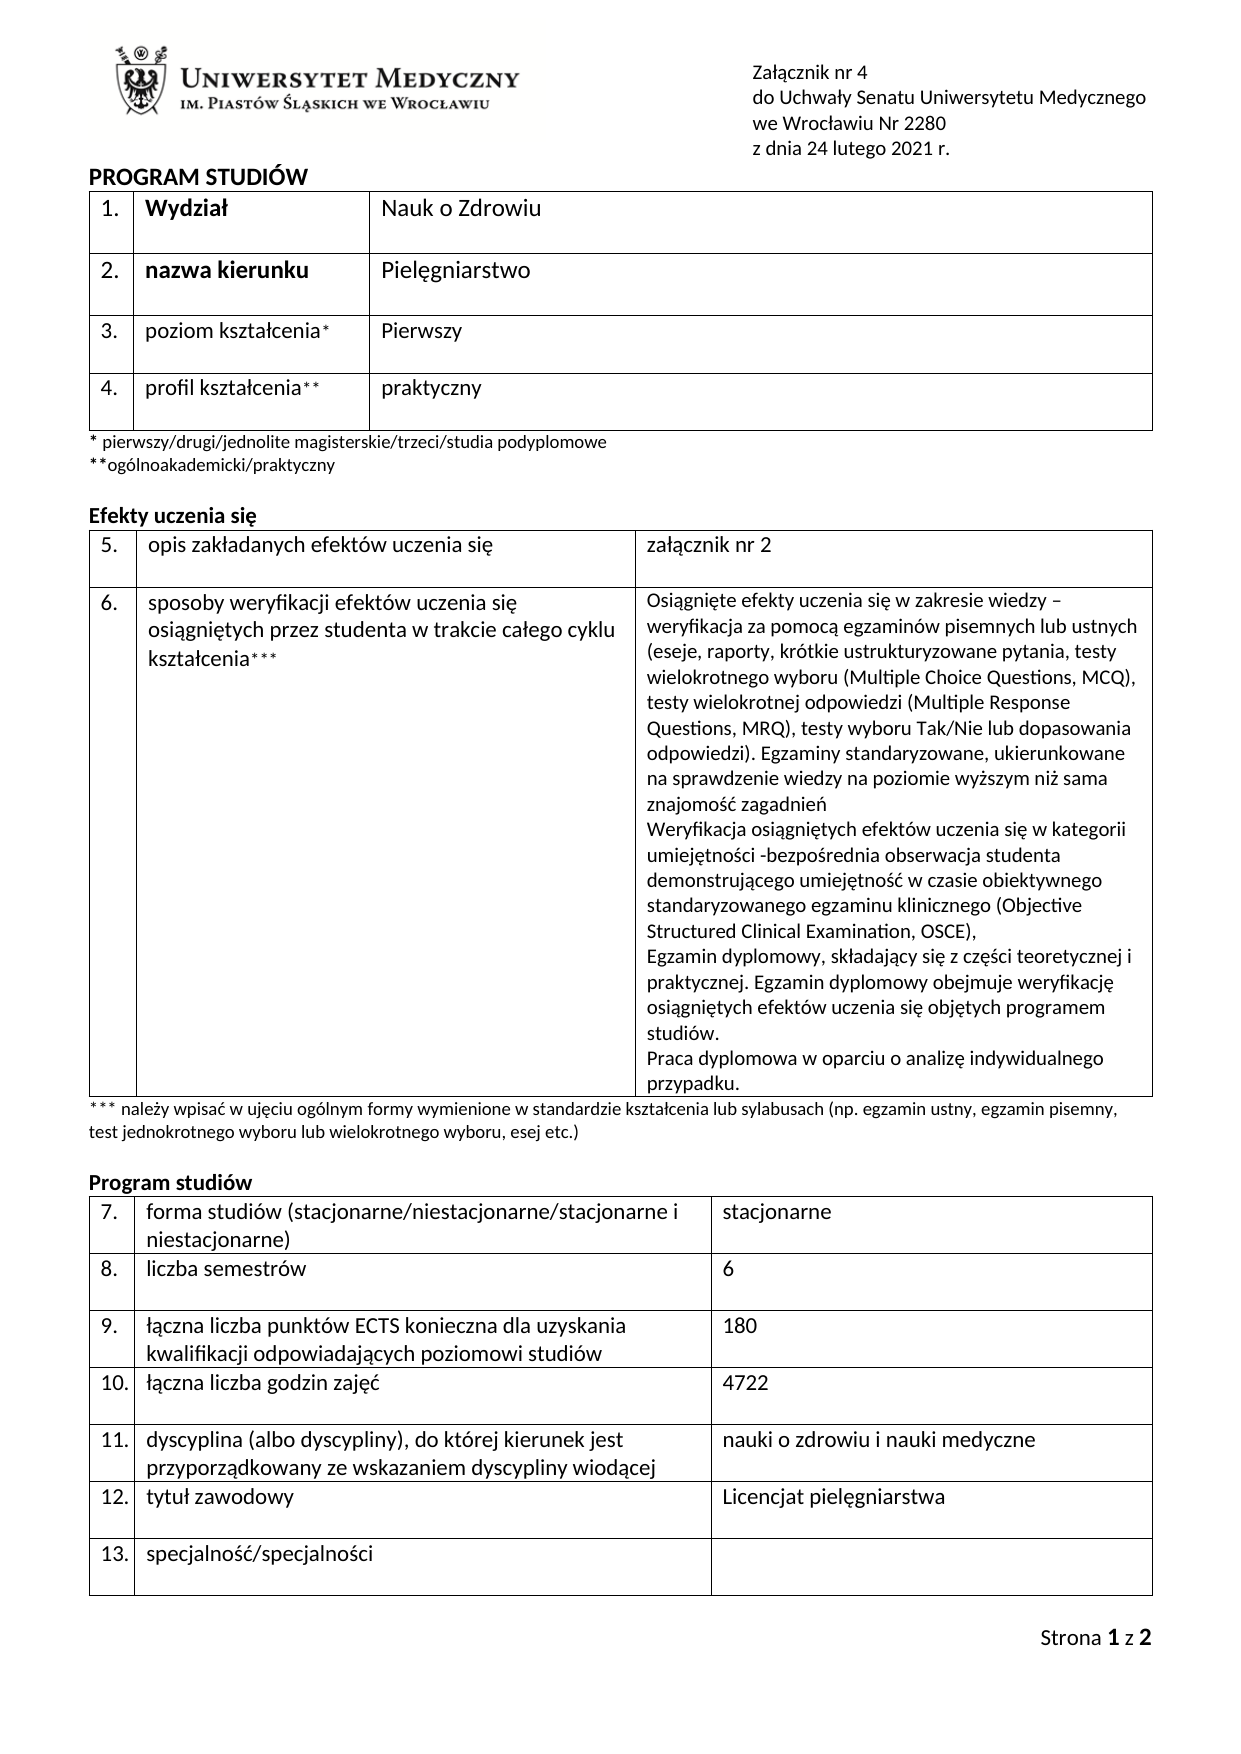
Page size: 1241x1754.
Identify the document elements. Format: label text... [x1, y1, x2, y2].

table_cell praktyczny [370, 374, 1152, 429]
table_header [90, 192, 133, 253]
table_cell profil kształcenia** [134, 374, 369, 429]
table_cell [90, 1482, 134, 1538]
table_cell specjalność/specjalności [135, 1539, 711, 1595]
table_cell 4722 [712, 1368, 1152, 1424]
table_header załącznik nr 2 [636, 531, 1152, 587]
picture [87, 18, 546, 142]
table_cell [90, 1311, 134, 1367]
text *** należy wpisać w ujęciu ogólnym formy wymienione w standardzie kształcenia lub sylabusach (np. egzamin ustny, egzamin pisemny, test jednokrotnego wyboru lub wielokrotnego wyboru, esej etc.) [89, 1097, 1152, 1143]
table_cell [90, 254, 133, 315]
table_cell liczba semestrów [135, 1254, 711, 1310]
table_cell [90, 1539, 134, 1595]
table_cell Pierwszy [370, 316, 1152, 372]
table_cell Osiągnięte efekty uczenia się w zakresie wiedzy – weryfikacja za pomocą egzaminów pisemnych lub ustnych (eseje, raporty, krótkie ustrukturyzowane pytania, testy wielokrotnego wyboru (Multiple Choice Questions, MCQ), testy wielokrotnej odpowiedzi (Multiple Response Questions, MRQ), testy wyboru Tak/Nie lub dopasowania odpowiedzi). Egzaminy standaryzowane, ukierunkowane na sprawdzenie wiedzy na poziomie wyższym niż sama znajomość zagadnień Weryfikacja osiągniętych efektów uczenia się w kategorii umiejętności -bezpośrednia obserwacja studenta demonstrującego umiejętność w czasie obiektywnego standaryzowanego egzaminu klinicznego (Objective Structured Clinical Examination, OSCE), Egzamin dyplomowy, składający się z części teoretycznej i praktycznej. Egzamin dyplomowy obejmuje weryfikację osiągniętych efektów uczenia się objętych programem studiów. Praca dyplomowa w oparciu o analizę indywidualnego przypadku. [636, 588, 1152, 1096]
text PROGRAM STUDIÓW [89, 161, 1152, 191]
table_cell łączna liczba punktów ECTS konieczna dla uzyskania kwalifikacji odpowiadających poziomowi studiów [135, 1311, 711, 1367]
table_cell [90, 588, 136, 1096]
text **ogólnoakademicki/praktyczny [89, 453, 1152, 476]
table_cell [90, 1425, 134, 1481]
table_cell sposoby weryfikacji efektów uczenia się osiągniętych przez studenta w trakcie całego cyklu kształcenia*** [137, 588, 635, 1096]
table_cell łączna liczba godzin zajęć [135, 1368, 711, 1424]
table_header Nauk o Zdrowiu [370, 192, 1152, 253]
table_cell 180 [712, 1311, 1152, 1367]
table_cell [90, 1254, 134, 1310]
table_cell nauki o zdrowiu i nauki medyczne [712, 1425, 1152, 1481]
table_cell [90, 374, 133, 429]
table_cell Pielęgniarstwo [370, 254, 1152, 315]
table_cell poziom kształcenia* [134, 316, 369, 372]
table_cell Licencjat pielęgniarstwa [712, 1482, 1152, 1538]
table_header stacjonarne [712, 1197, 1152, 1253]
table_header [90, 531, 136, 587]
text Program studiów [89, 1168, 1152, 1196]
text * pierwszy/drugi/jednolite magisterskie/trzeci/studia podyplomowe [89, 431, 1152, 453]
table_cell nazwa kierunku [134, 254, 369, 315]
table_cell [90, 1368, 134, 1424]
table_header opis zakładanych efektów uczenia się [137, 531, 635, 587]
table_cell 6 [712, 1254, 1152, 1310]
table_cell tytuł zawodowy [135, 1482, 711, 1538]
table_cell [712, 1539, 1152, 1595]
table_header [90, 1197, 134, 1253]
table_header Wydział [134, 192, 369, 253]
table_cell dyscyplina (albo dyscypliny), do której kierunek jest przyporządkowany ze wskazaniem dyscypliny wiodącej [135, 1425, 711, 1481]
table_cell [90, 316, 133, 372]
text Efekty uczenia się [89, 501, 1152, 529]
table_header forma studiów (stacjonarne/niestacjonarne/stacjonarne i niestacjonarne) [135, 1197, 711, 1253]
